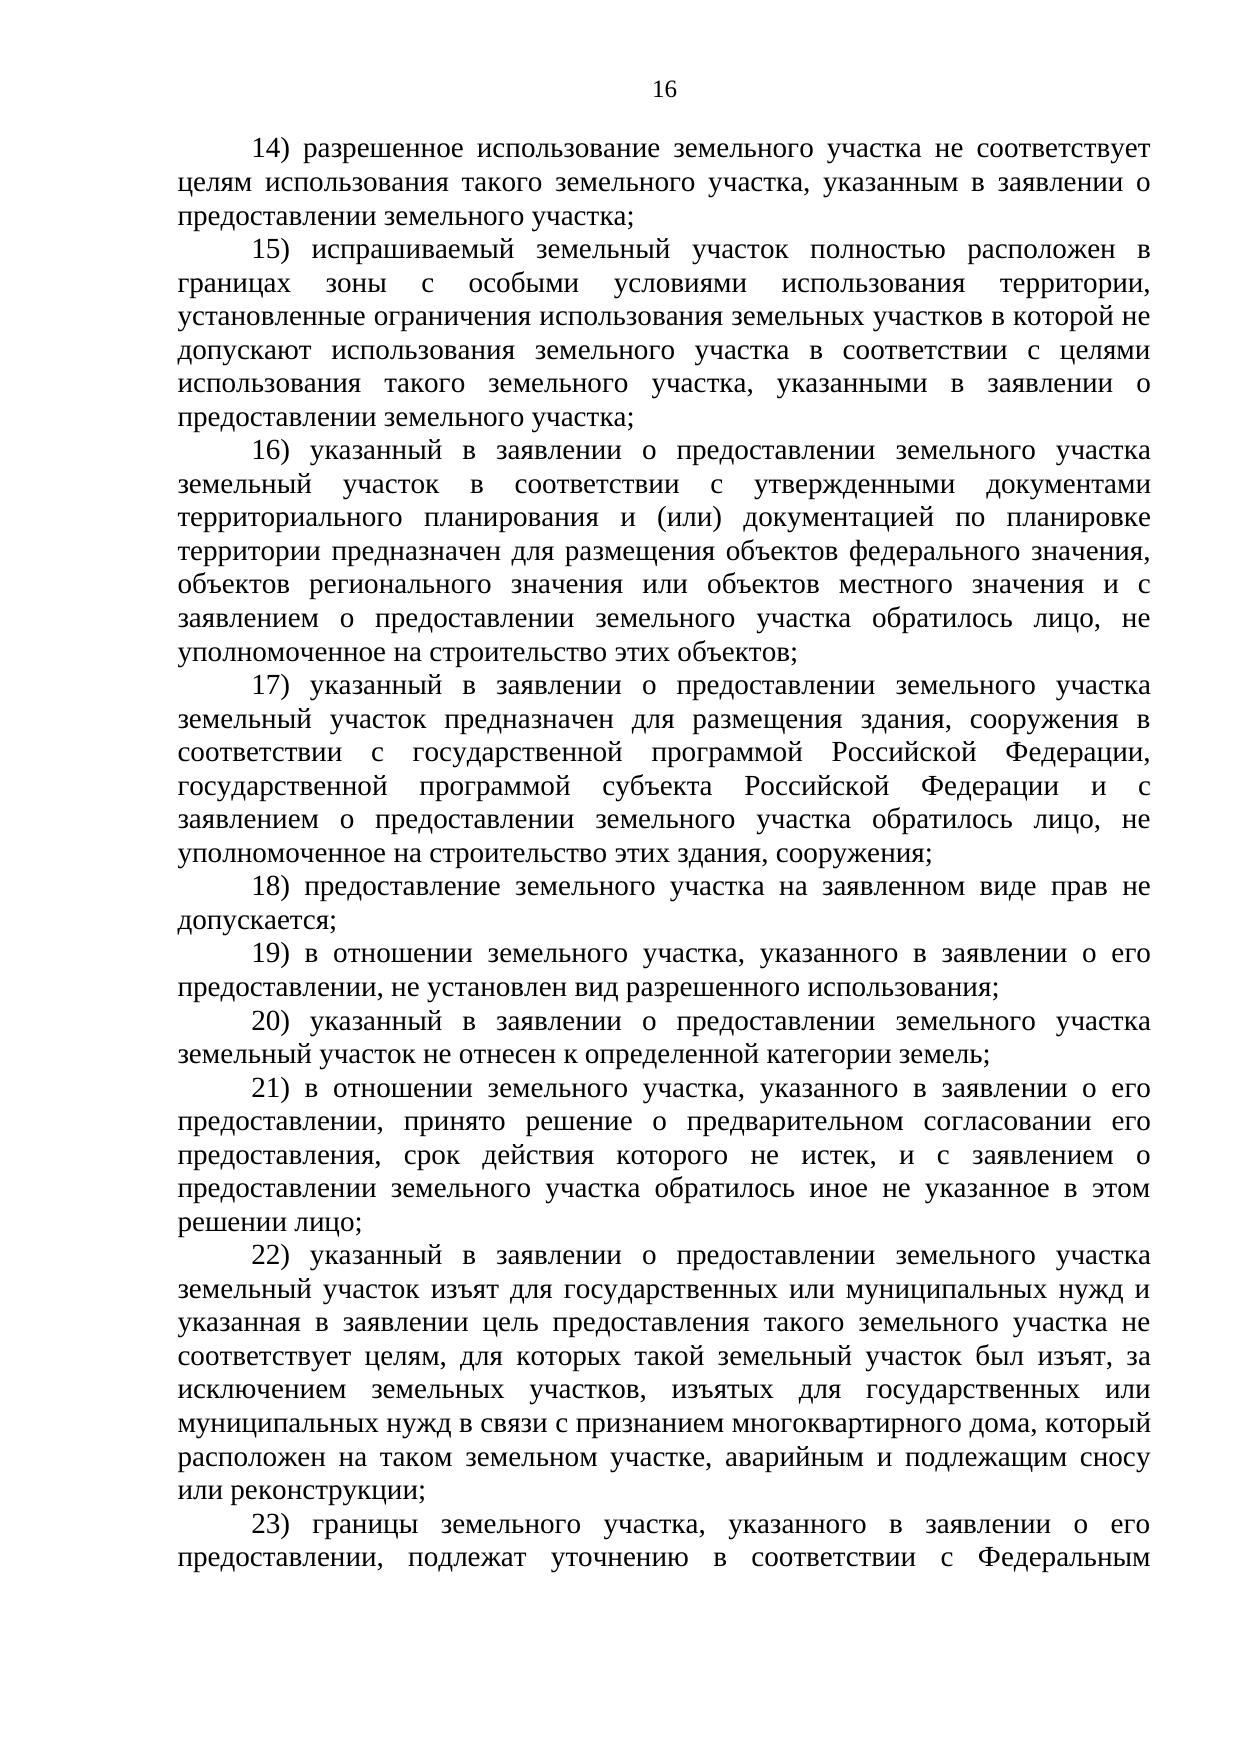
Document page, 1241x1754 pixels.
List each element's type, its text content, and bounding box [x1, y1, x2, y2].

text 22) указанный в заявлении о предоставлении земельного участка земельный участок изъят для государственных или муниципальных нужд и указанная в заявлении цель предоставления такого земельного участка не соответствует целям, для которых такой земельный участок был изъят, за исключением земельных участков, изъятых для государственных или муниципальных нужд в связи с признанием многоквартирного дома, который расположен на таком земельном участке, аварийным и подлежащим сносу или реконструкции; [177, 1237, 1152, 1506]
text 21) в отношении земельного участка, указанного в заявлении о его предоставлении, принято решение о предварительном согласовании его предоставления, срок действия которого не истек, и с заявлением о предоставлении земельного участка обратилось иное не указанное в этом решении лицо; [177, 1070, 1152, 1237]
text 20) указанный в заявлении о предоставлении земельного участка земельный участок не отнесен к определенной категории земель; [177, 1003, 1152, 1070]
text 16) указанный в заявлении о предоставлении земельного участка земельный участок в соответствии с утвержденными документами территориального планирования и (или) документацией по планировке территории предназначен для размещения объектов федерального значения, объектов регионального значения или объектов местного значения и с заявлением о предоставлении земельного участка обратилось лицо, не уполномоченное на строительство этих объектов; [177, 432, 1152, 667]
text 19) в отношении земельного участка, указанного в заявлении о его предоставлении, не установлен вид разрешенного использования; [177, 936, 1152, 1003]
text 14) разрешенное использование земельного участка не соответствует целям использования такого земельного участка, указанным в заявлении о предоставлении земельного участка; [177, 131, 1152, 231]
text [177, 1506, 1152, 1573]
text 18) предоставление земельного участка на заявленном виде прав не допускается; [177, 868, 1152, 936]
text 15) испрашиваемый земельный участок полностью расположен в границах зоны с особыми условиями использования территории, установленные ограничения использования земельных участков в которой не допускают использования земельного участка в соответствии с целями использования такого земельного участка, указанными в заявлении о предоставлении земельного участка; [177, 231, 1152, 432]
text 17) указанный в заявлении о предоставлении земельного участка земельный участок предназначен для размещения здания, сооружения в соответствии с государственной программой Российской Федерации, государственной программой субъекта Российской Федерации и с заявлением о предоставлении земельного участка обратилось лицо, не уполномоченное на строительство этих здания, сооружения; [177, 667, 1152, 868]
